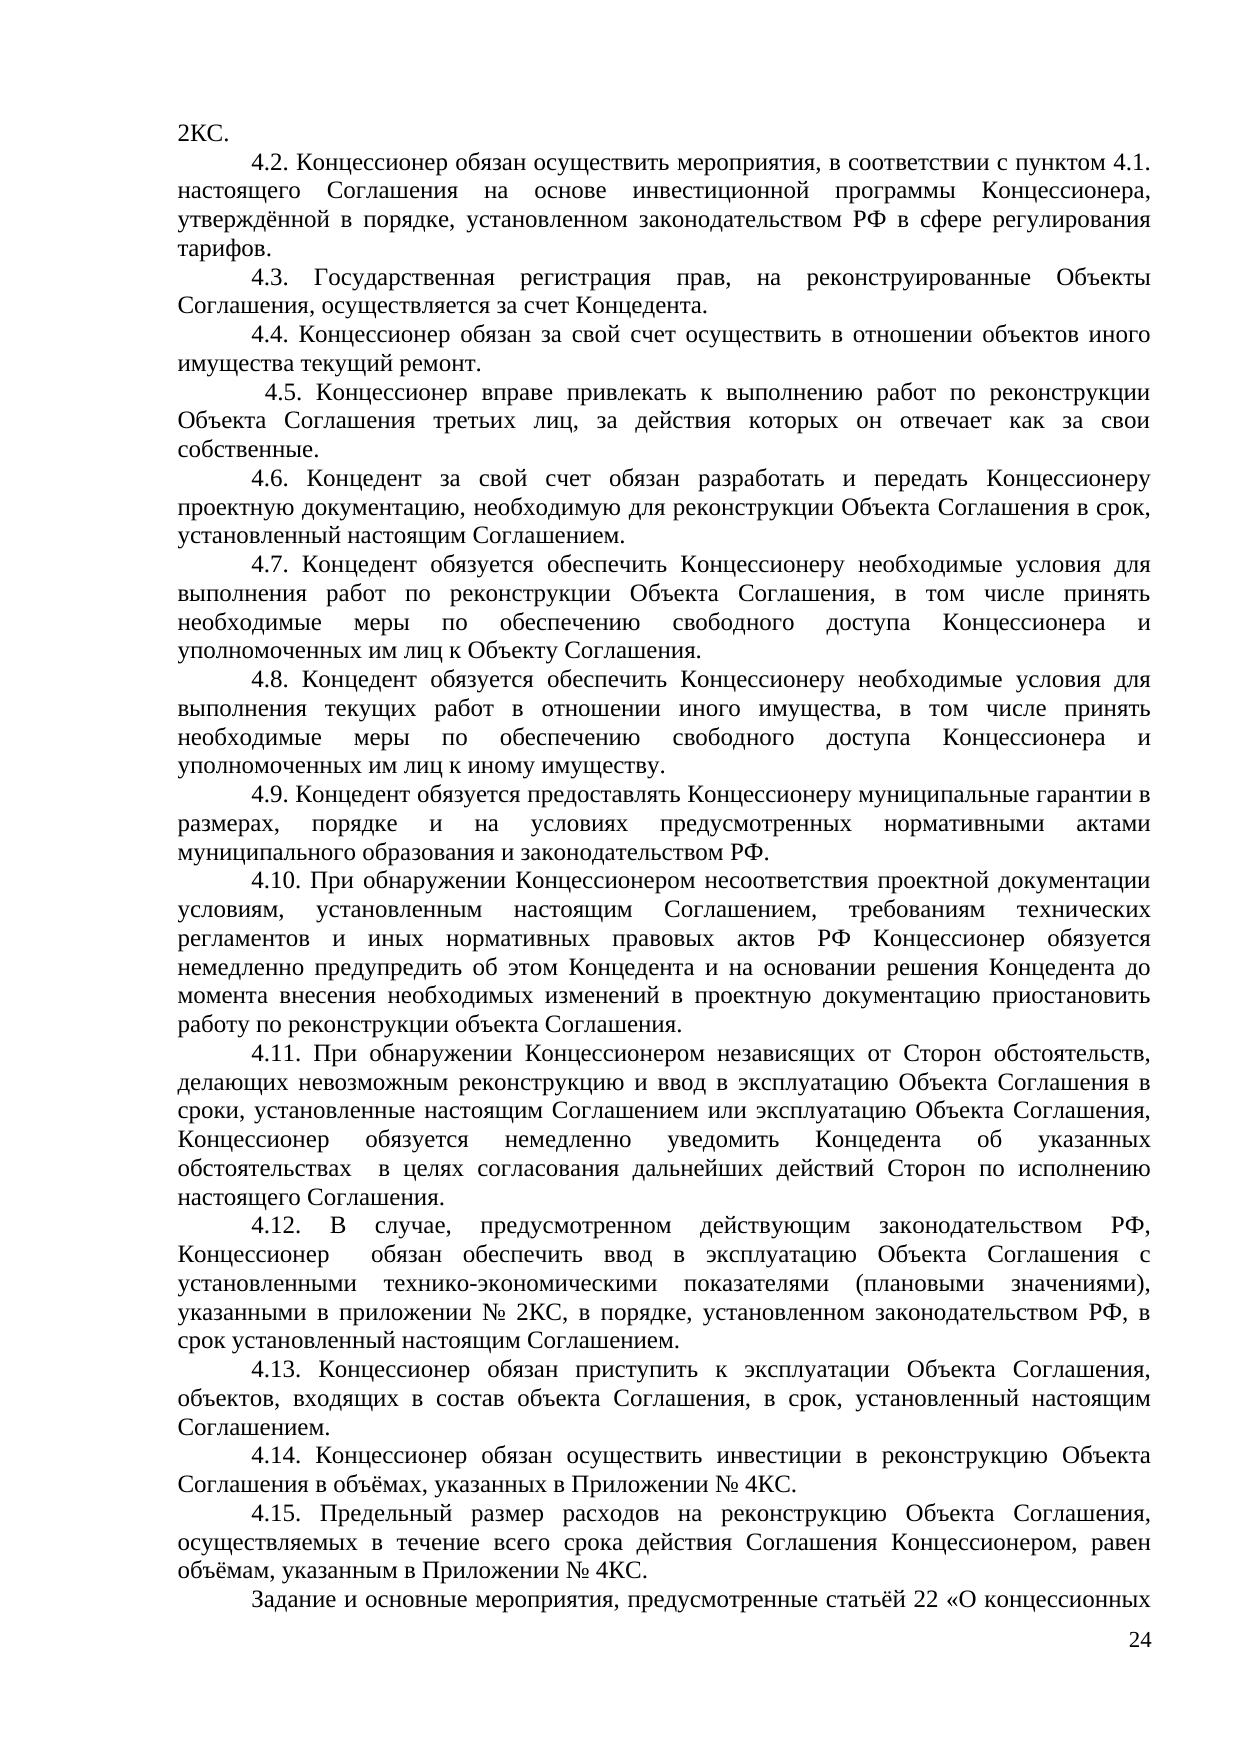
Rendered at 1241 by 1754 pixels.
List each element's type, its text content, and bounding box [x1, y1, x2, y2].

text 4.13. Концессионер обязан приступить к эксплуатации Объекта Соглашения, объектов, входящих в состав объекта Соглашения, в срок, установленный настоящим Соглашением. [177, 1354, 1152, 1441]
text 4.14. Концессионер обязан осуществить инвестиции в реконструкцию Объекта Соглашения в объёмах, указанных в Приложении № 4КС. [177, 1441, 1152, 1498]
text 4.9. Концедент обязуется предоставлять Концессионеру муниципальные гарантии в размерах, порядке и на условиях предусмотренных нормативными актами муниципального образования и законодательством РФ. [177, 779, 1152, 866]
text 4.2. Концессионер обязан осуществить мероприятия, в соответствии с пунктом 4.1. настоящего Соглашения на основе инвестиционной программы Концессионера, утверждённой в порядке, установленном законодательством РФ в сфере регулирования тарифов. [177, 147, 1152, 262]
text 4.4. Концессионер обязан за свой счет осуществить в отношении объектов иного имущества текущий ремонт. [177, 319, 1152, 377]
text 4.15. Предельный размер расходов на реконструкцию Объекта Соглашения, осуществляемых в течение всего срока действия Соглашения Концессионером, равен объёмам, указанным в Приложении № 4КС. [177, 1498, 1152, 1584]
text 4.8. Концедент обязуется обеспечить Концессионеру необходимые условия для выполнения текущих работ в отношении иного имущества, в том числе принять необходимые меры по обеспечению свободного доступа Концессионера и уполномоченных им лиц к иному имуществу. [177, 664, 1152, 779]
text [177, 1584, 1152, 1613]
text 4.12. В случае, предусмотренном действующим законодательством РФ, Концессионер обязан обеспечить ввод в эксплуатацию Объекта Соглашения с установленными технико-экономическими показателями (плановыми значениями), указанными в приложении № 2КС, в порядке, установленном законодательством РФ, в срок установленный настоящим Соглашением. [177, 1211, 1152, 1354]
text 4.10. При обнаружении Концессионером несоответствия проектной документации условиям, установленным настоящим Соглашением, требованиям технических регламентов и иных нормативных правовых актов РФ Концессионер обязуется немедленно предупредить об этом Концедента и на основании решения Концедента до момента внесения необходимых изменений в проектную документацию приостановить работу по реконструкции объекта Соглашения. [177, 866, 1152, 1038]
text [177, 118, 1152, 147]
text 4.3. Государственная регистрация прав, на реконструированные Объекты Соглашения, осуществляется за счет Концедента. [177, 262, 1152, 319]
text 4.5. Концессионер вправе привлекать к выполнению работ по реконструкции Объекта Соглашения третьих лиц, за действия которых он отвечает как за свои собственные. [177, 377, 1152, 463]
text 4.7. Концедент обязуется обеспечить Концессионеру необходимые условия для выполнения работ по реконструкции Объекта Соглашения, в том числе принять необходимые меры по обеспечению свободного доступа Концессионера и уполномоченных им лиц к Объекту Соглашения. [177, 549, 1152, 664]
text 4.6. Концедент за свой счет обязан разработать и передать Концессионеру проектную документацию, необходимую для реконструкции Объекта Соглашения в срок, установленный настоящим Соглашением. [177, 463, 1152, 549]
text 4.11. При обнаружении Концессионером независящих от Сторон обстоятельств, делающих невозможным реконструкцию и ввод в эксплуатацию Объекта Соглашения в сроки, установленные настоящим Соглашением или эксплуатацию Объекта Соглашения, Концессионер обязуется немедленно уведомить Концедента об указанных обстоятельствах в целях согласования дальнейших действий Сторон по исполнению настоящего Соглашения. [177, 1038, 1152, 1211]
